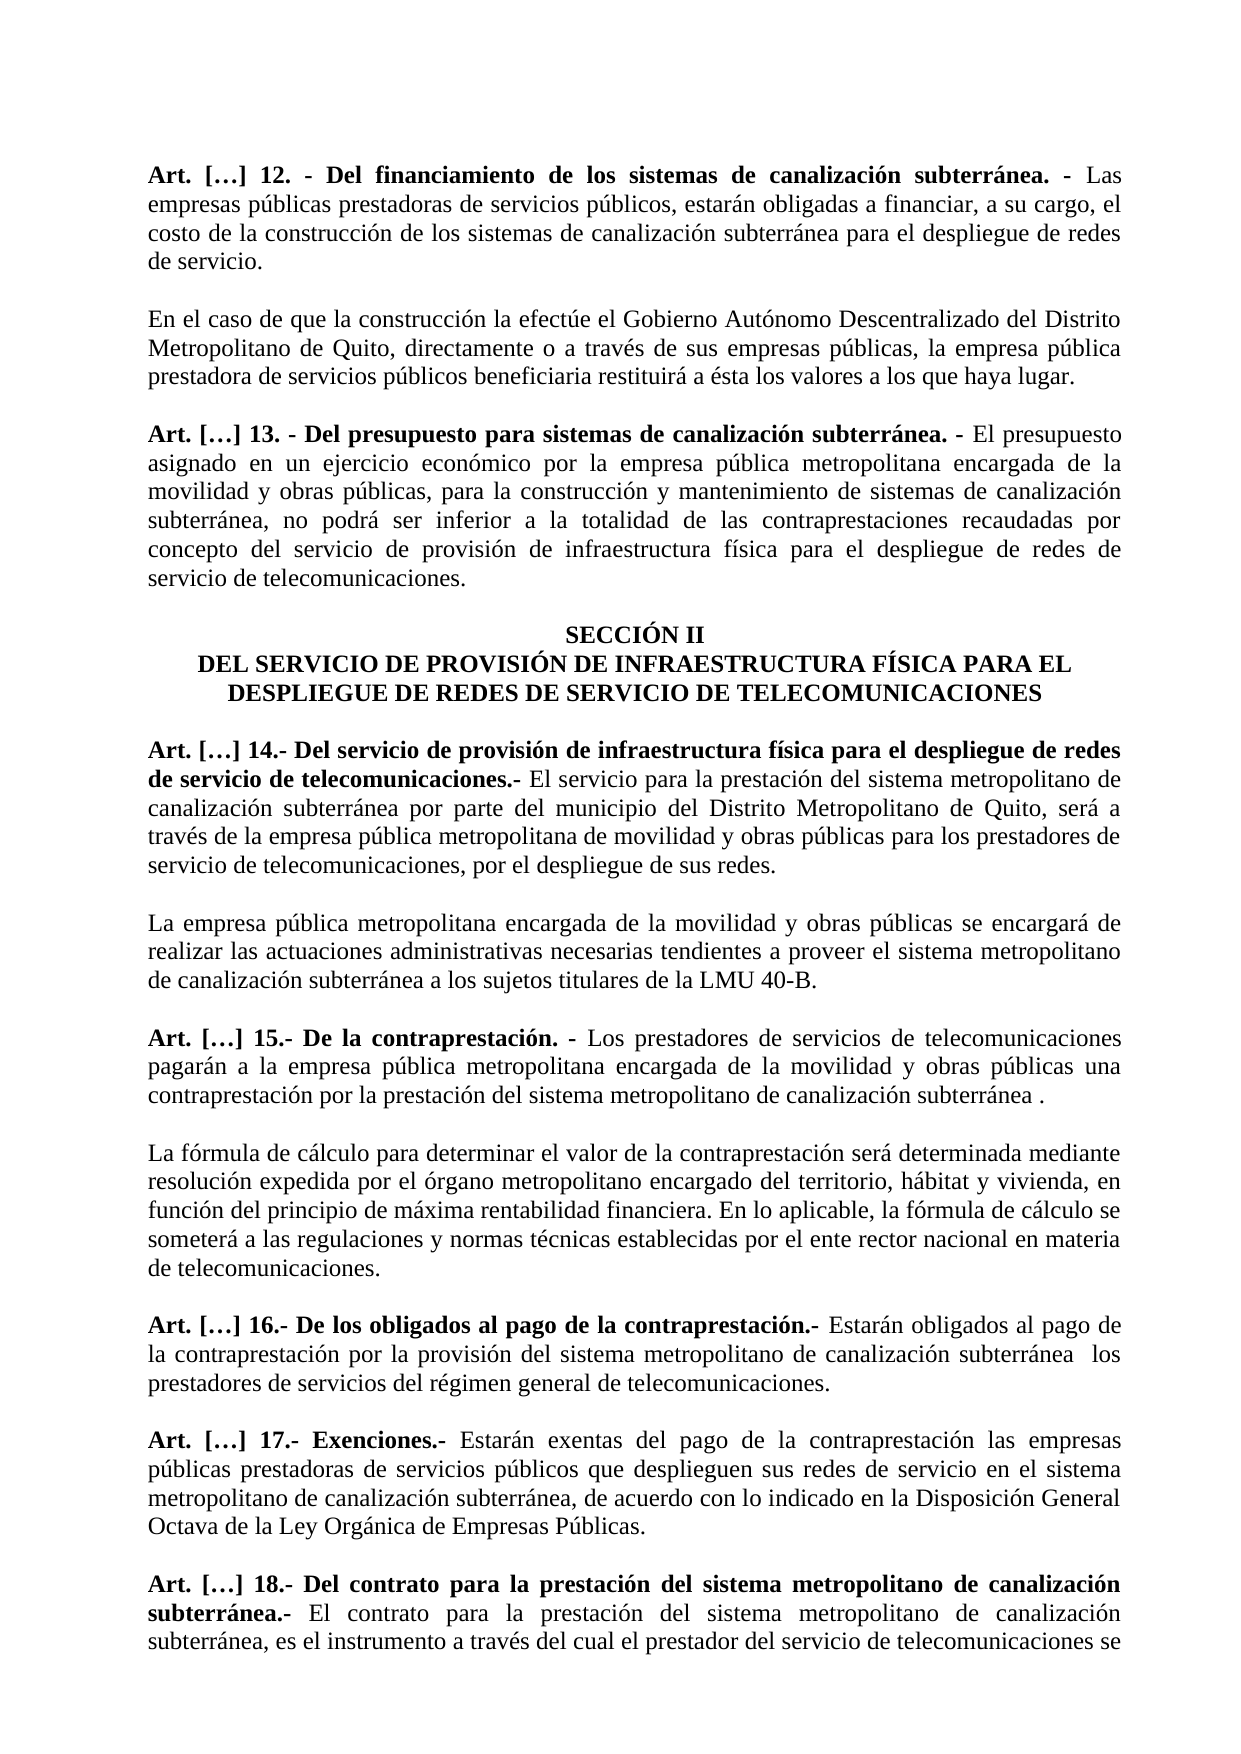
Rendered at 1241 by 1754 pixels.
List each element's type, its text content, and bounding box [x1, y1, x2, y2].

text Art. […] 16.- De los obligados al pago de la contraprestación.- Estarán obligados al pago de la contraprestación por la provisión del sistema metropolitano de canalización subterránea los prestadores de servicios del régimen general de telecomunicaciones. [148, 1310, 1122, 1396]
text Art. […] 14.- Del servicio de provisión de infraestructura física para el despliegue de redes de servicio de telecomunicaciones.- El servicio para la prestación del sistema metropolitano de canalización subterránea por parte del municipio del Distrito Metropolitano de Quito, será a través de la empresa pública metropolitana de movilidad y obras públicas para los prestadores de servicio de telecomunicaciones, por el despliegue de sus redes. [148, 735, 1122, 879]
text Art. […] 13. - Del presupuesto para sistemas de canalización subterránea. - El presupuesto asignado en un ejercicio económico por la empresa pública metropolitana encargada de la movilidad y obras públicas, para la construcción y mantenimiento de sistemas de canalización subterránea, no podrá ser inferior a la totalidad de las contraprestaciones recaudadas por concepto del servicio de provisión de infraestructura física para el despliegue de redes de servicio de telecomunicaciones. [148, 419, 1122, 591]
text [148, 1569, 1122, 1655]
text Art. […] 15.- De la contraprestación. - Los prestadores de servicios de telecomunicaciones pagarán a la empresa pública metropolitana encargada de la movilidad y obras públicas una contraprestación por la prestación del sistema metropolitano de canalización subterránea . [148, 1023, 1122, 1109]
text Art. […] 12. - Del financiamiento de los sistemas de canalización subterránea. - Las empresas públicas prestadoras de servicios públicos, estarán obligadas a financiar, a su cargo, el costo de la construcción de los sistemas de canalización subterránea para el despliegue de redes de servicio. [148, 160, 1122, 275]
text En el caso de que la construcción la efectúe el Gobierno Autónomo Descentralizado del Distrito Metropolitano de Quito, directamente o a través de sus empresas públicas, la empresa pública prestadora de servicios públicos beneficiaria restituirá a ésta los valores a los que haya lugar. [148, 304, 1122, 390]
text La fórmula de cálculo para determinar el valor de la contraprestación será determinada mediante resolución expedida por el órgano metropolitano encargado del territorio, hábitat y vivienda, en función del principio de máxima rentabilidad financiera. En lo aplicable, la fórmula de cálculo se someterá a las regulaciones y normas técnicas establecidas por el ente rector nacional en materia de telecomunicaciones. [148, 1138, 1122, 1281]
text DEL SERVICIO DE PROVISIÓN DE INFRAESTRUCTURA FÍSICA PARA EL DESPLIEGUE DE REDES DE SERVICIO DE TELECOMUNICACIONES [148, 649, 1122, 706]
text SECCIÓN II [148, 620, 1122, 649]
text Art. […] 17.- Exenciones.- Estarán exentas del pago de la contraprestación las empresas públicas prestadoras de servicios públicos que desplieguen sus redes de servicio en el sistema metropolitano de canalización subterránea, de acuerdo con lo indicado en la Disposición General Octava de la Ley Orgánica de Empresas Públicas. [148, 1425, 1122, 1540]
text La empresa pública metropolitana encargada de la movilidad y obras públicas se encargará de realizar las actuaciones administrativas necesarias tendientes a proveer el sistema metropolitano de canalización subterránea a los sujetos titulares de la LMU 40-B. [148, 908, 1122, 994]
